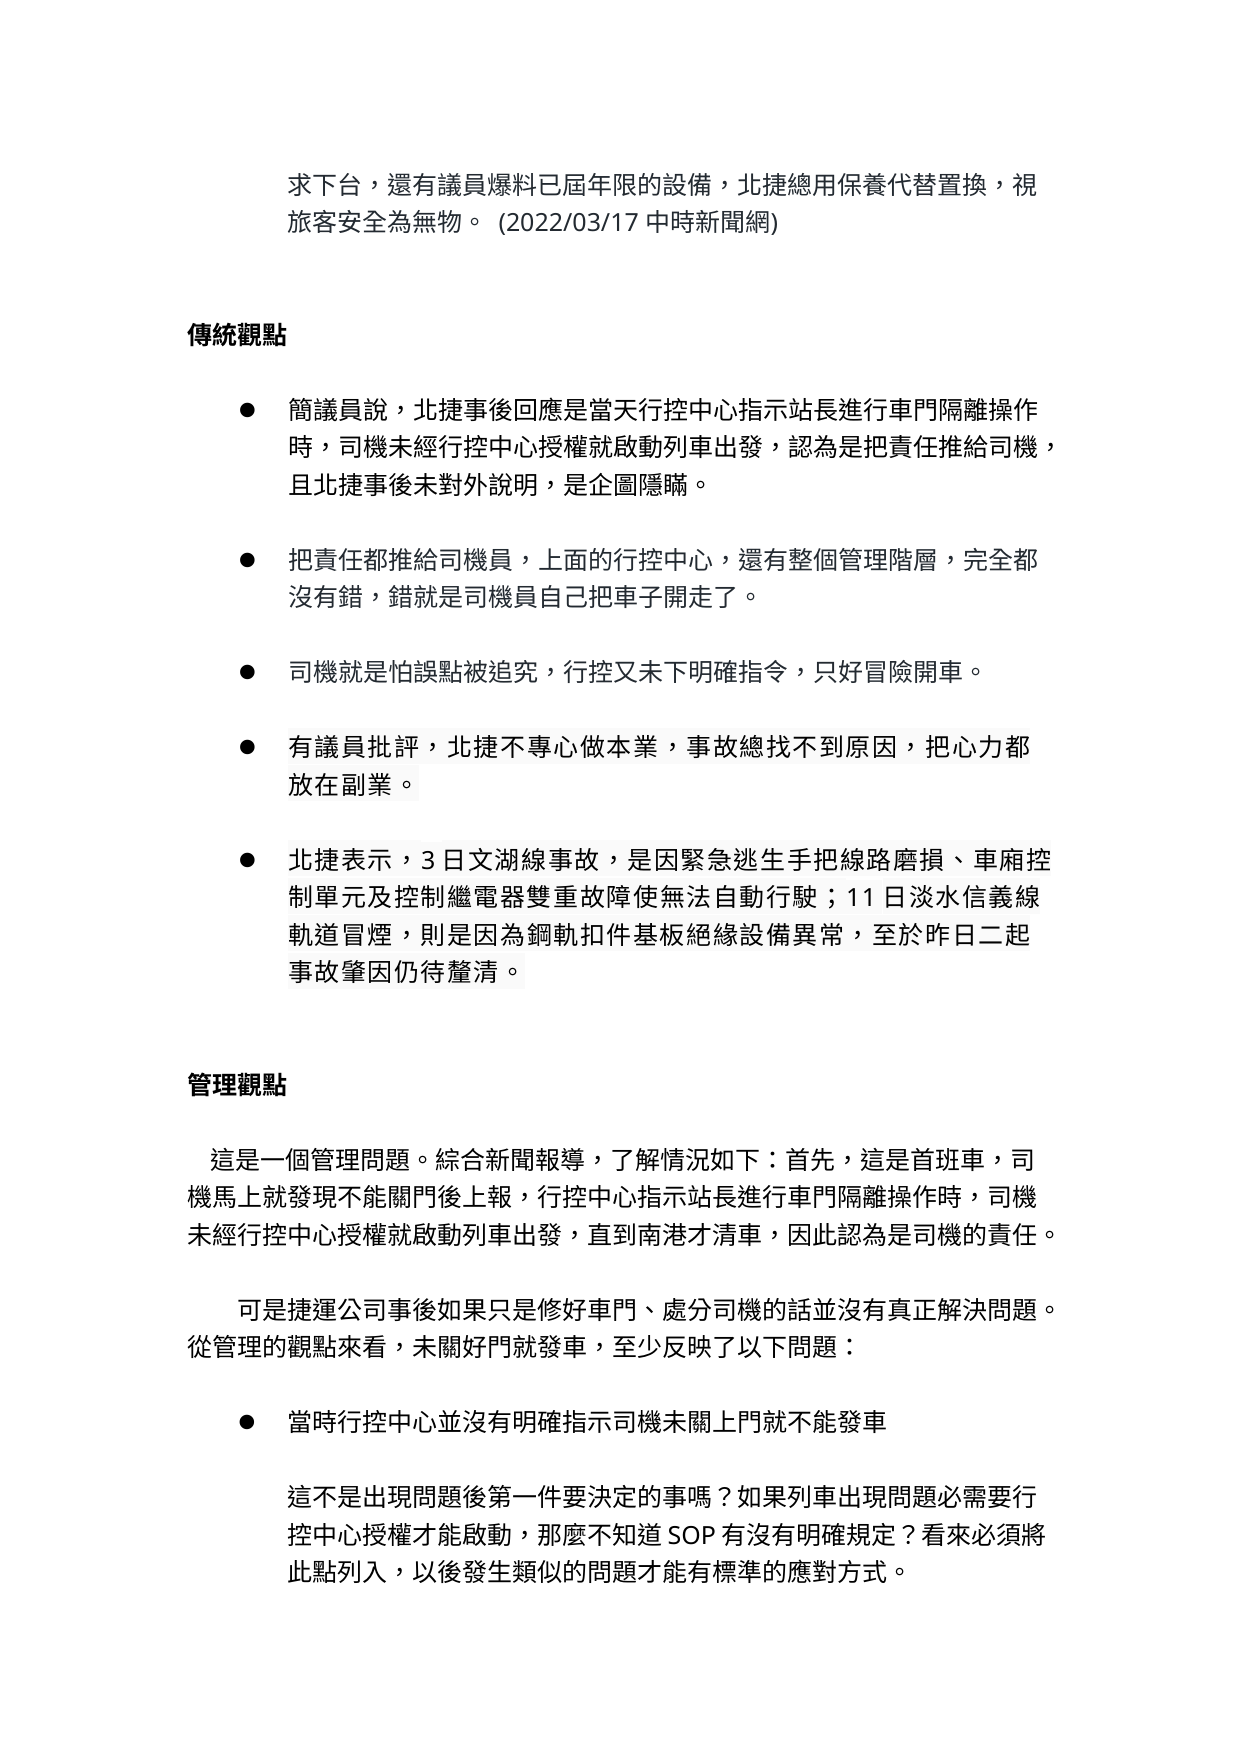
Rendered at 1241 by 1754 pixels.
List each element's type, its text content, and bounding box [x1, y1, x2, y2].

text 可是捷運公司事後如果只是修好車門、處分司機的話並沒有真正解決問題。從管理的觀點來看，未關好門就發車，至少反映了以下問題： [187, 1289, 1053, 1364]
list 司機就是怕誤點被追究，行控又未下明確指令，只好冒險開車。 [238, 652, 1053, 689]
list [237, 164, 1053, 239]
list 北捷表示，3日文湖線事故，是因緊急逃生手把線路磨損、車廂控制單元及控制繼電器雙重故障使無法自動行駛；11日淡水信義線軌道冒煙，則是因為鋼軌扣件基板絕緣設備異常，至於昨日二起事故肇因仍待釐清。 [238, 839, 1053, 989]
text 這是一個管理問題。綜合新聞報導，了解情況如下：首先，這是首班車，司機馬上就發現不能關門後上報，行控中心指示站長進行車門隔離操作時，司機未經行控中心授權就啟動列車出發，直到南港才清車，因此認為是司機的責任。 [187, 1139, 1053, 1252]
list 有議員批評，北捷不專心做本業，事故總找不到原因，把心力都放在副業。 [238, 727, 1053, 802]
list 簡議員說，北捷事後回應是當天行控中心指示站長進行車門隔離操作時，司機未經行控中心授權就啟動列車出發，認為是把責任推給司機，且北捷事後未對外說明，是企圖隱瞞。 [238, 389, 1053, 502]
text 管理觀點 [187, 1064, 1053, 1102]
list 當時行控中心並沒有明確指示司機未關上門就不能發車 [237, 1402, 1053, 1439]
list 這不是出現問題後第一件要決定的事嗎？如果列車出現問題必需要行控中心授權才能啟動，那麼不知道SOP有沒有明確規定？看來必須將此點列入，以後發生類似的問題才能有標準的應對方式。 [287, 1477, 1053, 1589]
list 把責任都推給司機員，上面的行控中心，還有整個管理階層，完全都沒有錯，錯就是司機員自己把車子開走了。 [238, 539, 1053, 614]
text 傳統觀點 [187, 314, 1053, 352]
